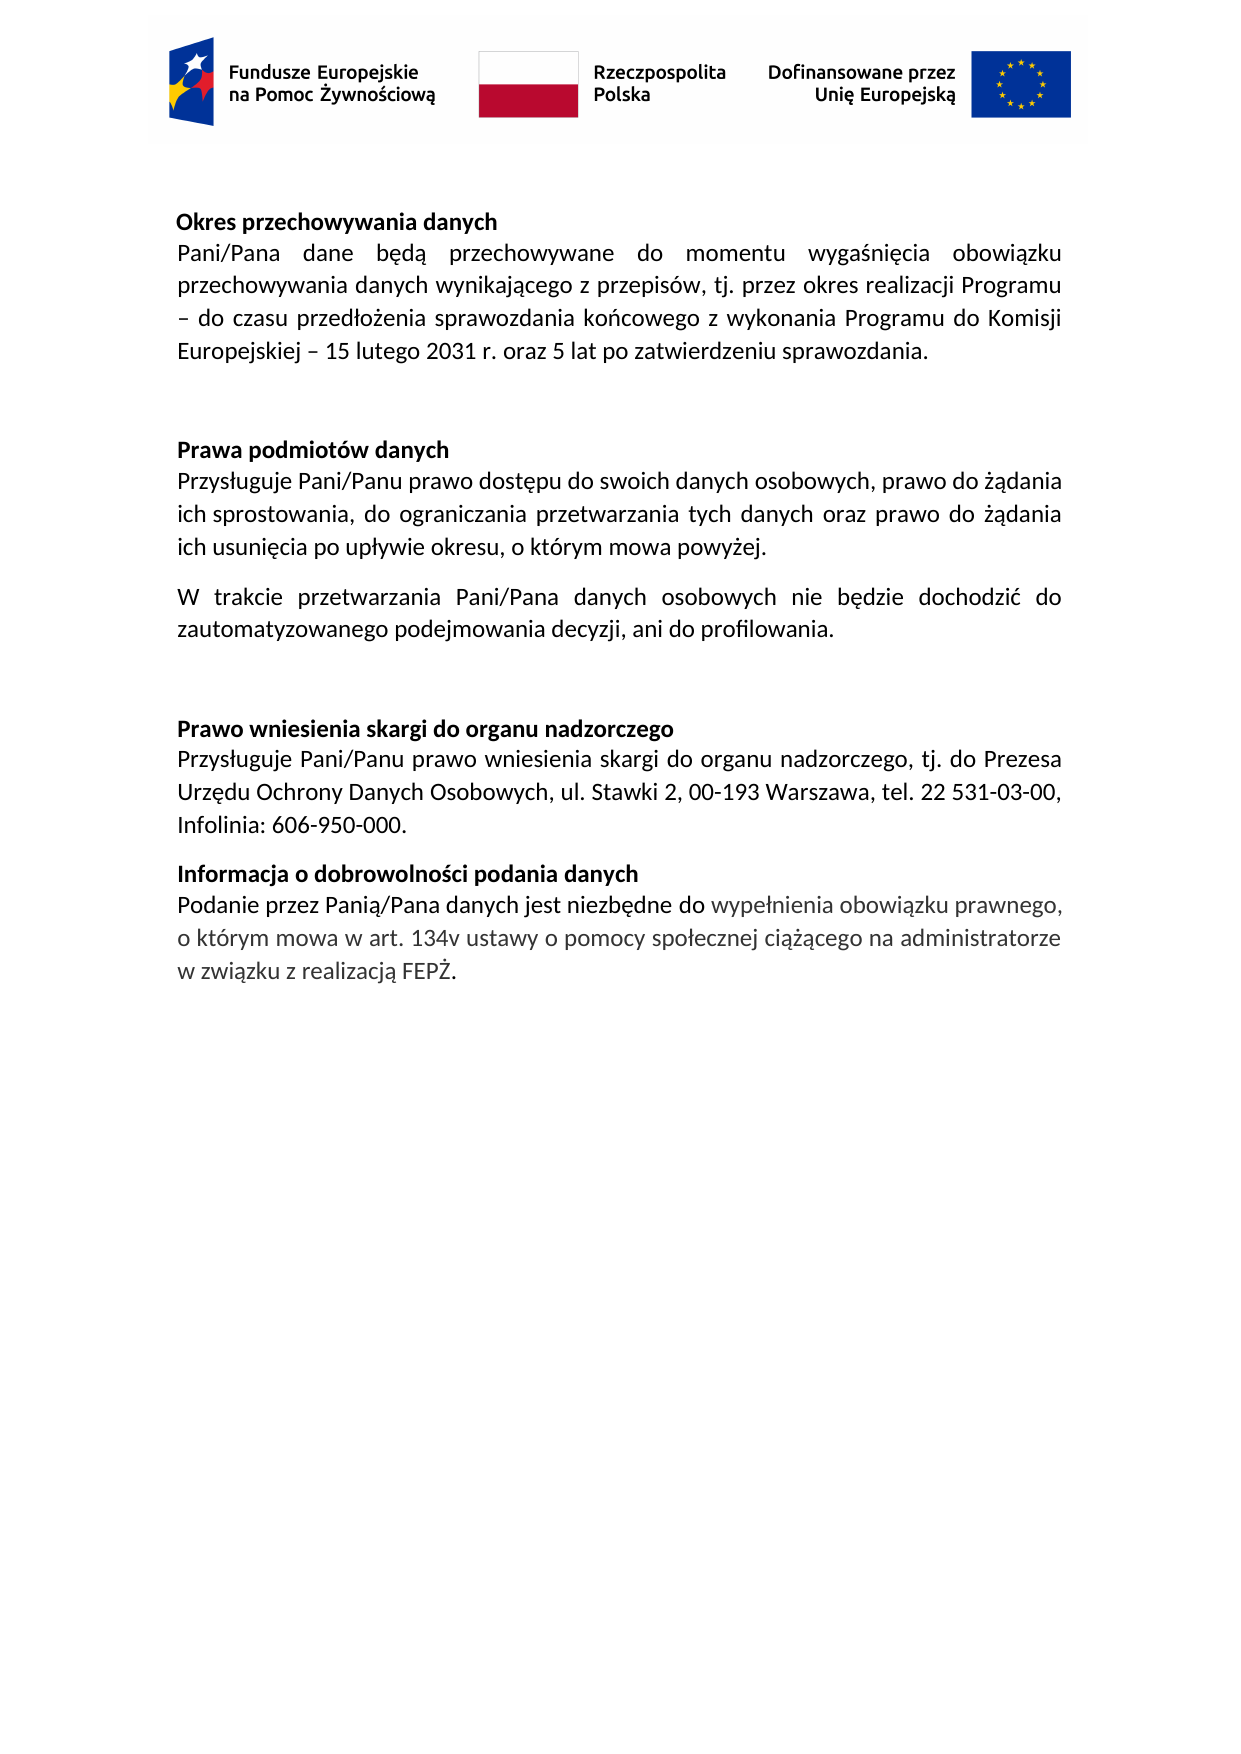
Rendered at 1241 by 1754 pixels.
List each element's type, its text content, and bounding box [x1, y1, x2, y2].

text Podanie przez Panią/Pana danych jest niezbędne do wypełnienia obowiązku prawnego, o którym mowa w art. 134v ustawy o pomocy społecznej ciążącego na administratorze w związku z realizacją FEPŻ. [177, 953, 1063, 986]
text Pani/Pana dane będą przechowywane do momentu wygaśnięcia obowiązku przechowywania danych wynikającego z przepisów, tj. przez okres realizacji Programu – do czasu przedłożenia sprawozdania końcowego z wykonania Programu do Komisji Europejskiej – 15 lutego 2031 r. oraz 5 lat po zatwierdzeniu sprawozdania. [177, 237, 1063, 366]
text W trakcie przetwarzania Pani/Pana danych osobowych nie będzie dochodzić do zautomatyzowanego podejmowania decyzji, ani do profilowania. [177, 581, 1063, 644]
text Prawo wniesienia skargi do organu nadzorczego [177, 713, 1063, 743]
text Prawa podmiotów danych [177, 435, 1063, 465]
text Okres przechowywania danych [148, 206, 1063, 237]
text Informacja o dobrowolności podania danych [177, 859, 1063, 889]
text Podanie przez Panią/Pana danych jest niezbędne do wypełnienia obowiązku prawnego, o którym mowa w art. 134v ustawy o pomocy społecznej ciążącego na administratorze w związku z realizacją FEPŻ. [177, 889, 1063, 922]
picture [147, 15, 1088, 144]
text Przysługuje Pani/Panu prawo dostępu do swoich danych osobowych, prawo do żądania ich sprostowania, do ograniczania przetwarzania tych danych oraz prawo do żądania ich usunięcia po upływie okresu, o którym mowa powyżej. [177, 465, 1063, 562]
text Przysługuje Pani/Panu prawo wniesienia skargi do organu nadzorczego, tj. do Prezesa Urzędu Ochrony Danych Osobowych, ul. Stawki 2, 00-193 Warszawa, tel. 22 531-03-00, Infolinia: 606-950-000. [177, 743, 1063, 839]
